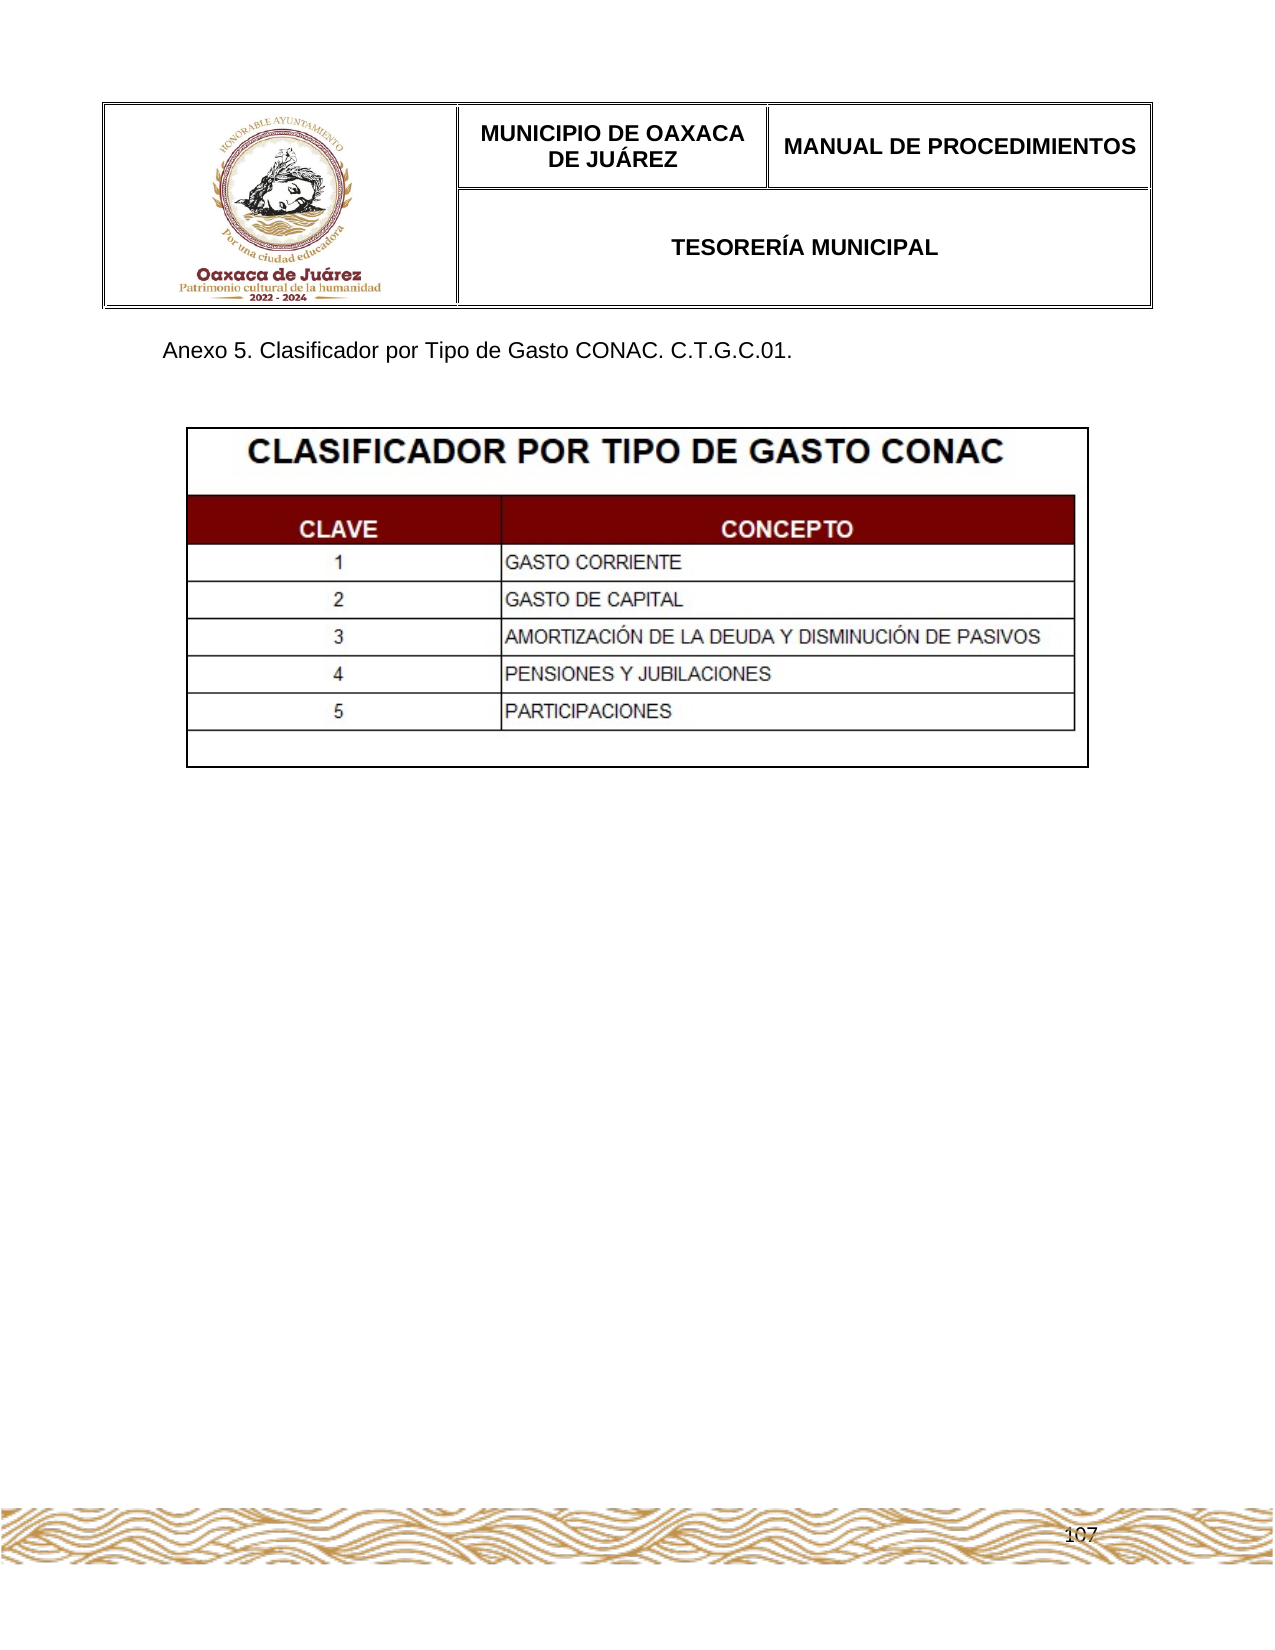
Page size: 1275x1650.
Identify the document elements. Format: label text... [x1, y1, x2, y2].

text Anexo 5. Clasificador por Tipo de Gasto CONAC. C.T.G.C.01. [162, 337, 1098, 363]
picture [188, 429, 1087, 766]
